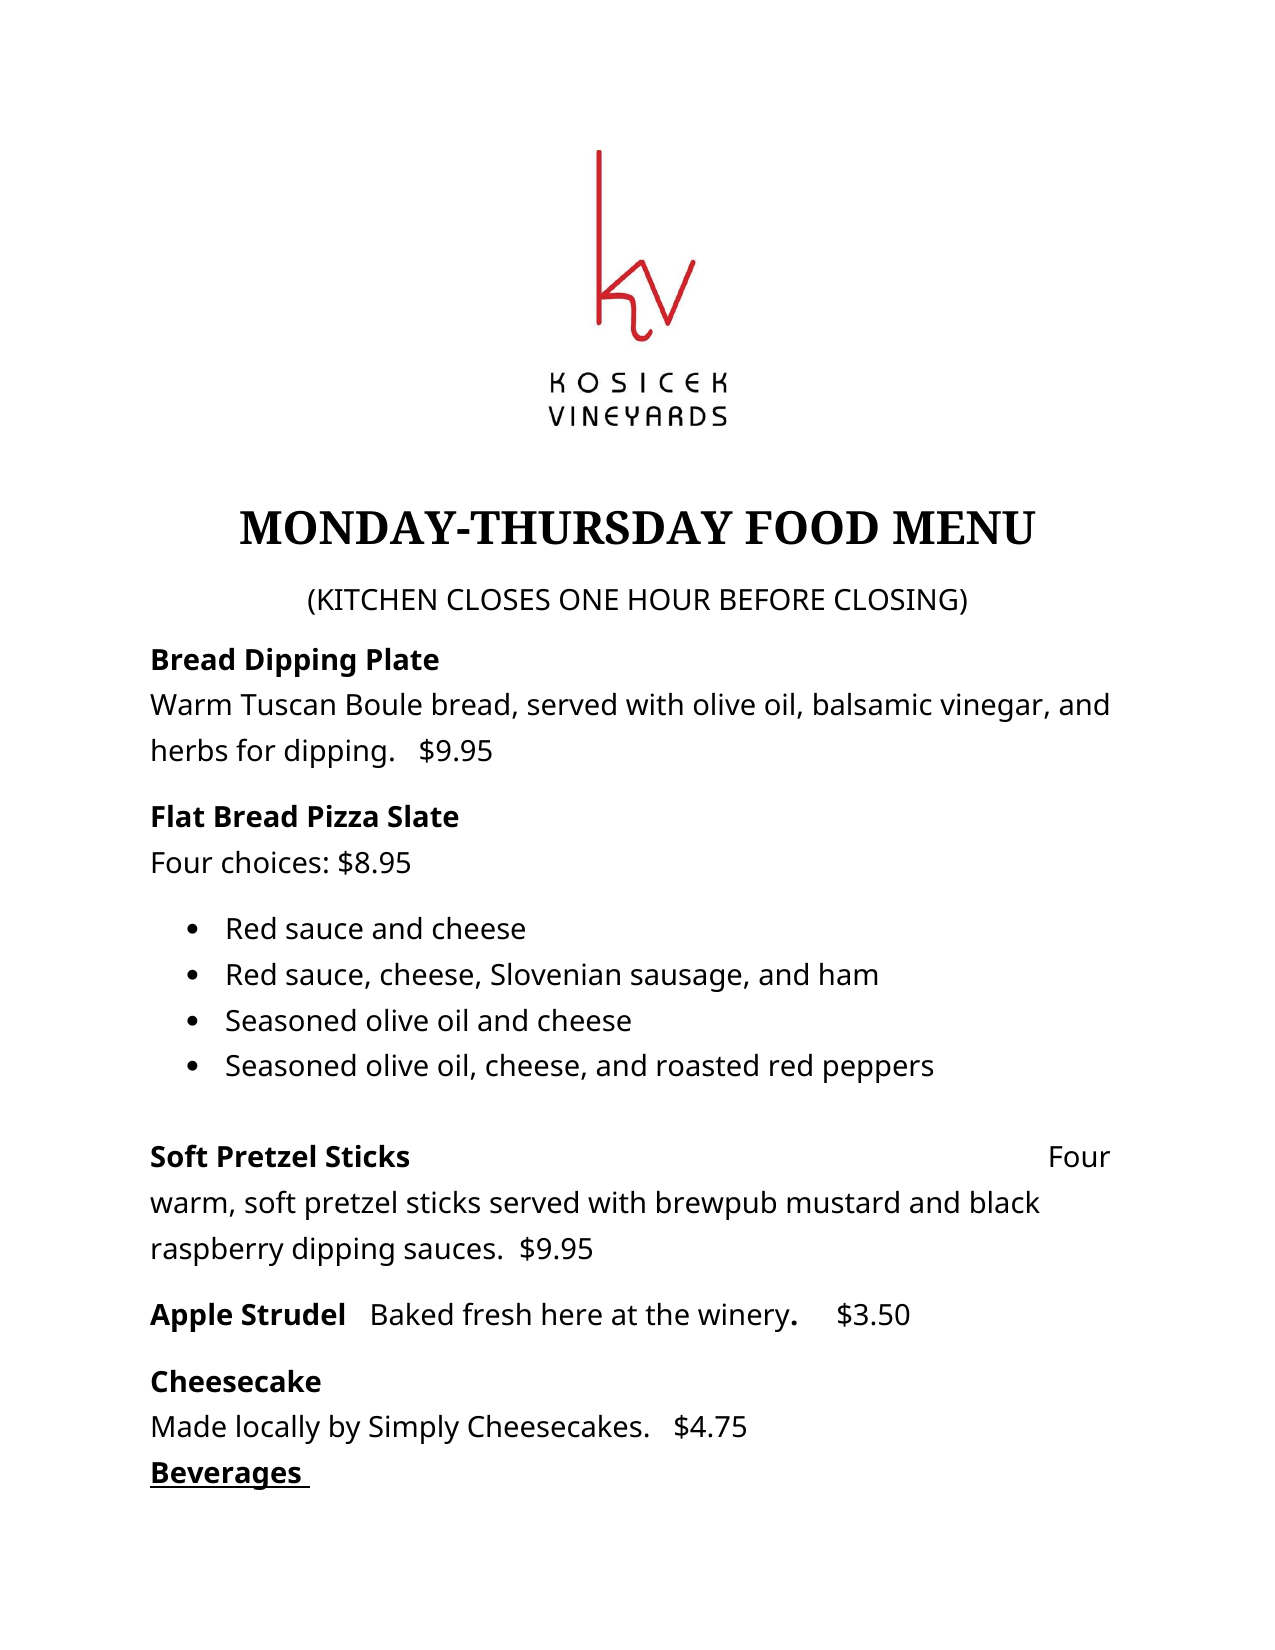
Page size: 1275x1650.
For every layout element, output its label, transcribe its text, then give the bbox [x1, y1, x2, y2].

picture [548, 150, 727, 426]
list Seasoned olive oil, cheese, and roasted red peppers [187, 1045, 1125, 1085]
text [150, 1361, 1125, 1492]
text Soft Pretzel Sticks Four warm, soft pretzel sticks served with brewpub mustard and black raspberry dipping sauces. $9.95 [150, 1137, 1125, 1268]
text (KITCHEN CLOSES ONE HOUR BEFORE CLOSING) [150, 579, 1125, 619]
text Flat Bread Pizza Slate Four choices: $8.95 [150, 796, 1125, 882]
list Red sauce, cheese, Slovenian sausage, and ham [187, 954, 1125, 994]
text Bread Dipping Plate Warm Tuscan Boule bread, served with olive oil, balsamic vinegar, and herbs for dipping. $9.95 [150, 639, 1125, 770]
list Seasoned olive oil and cheese [187, 1000, 1125, 1039]
text Apple Strudel Baked fresh here at the winery. $3.50 [150, 1294, 1125, 1334]
text MONDAY-THURSDAY FOOD MENU [150, 495, 1125, 558]
list Red sauce and cheese [187, 908, 1125, 948]
